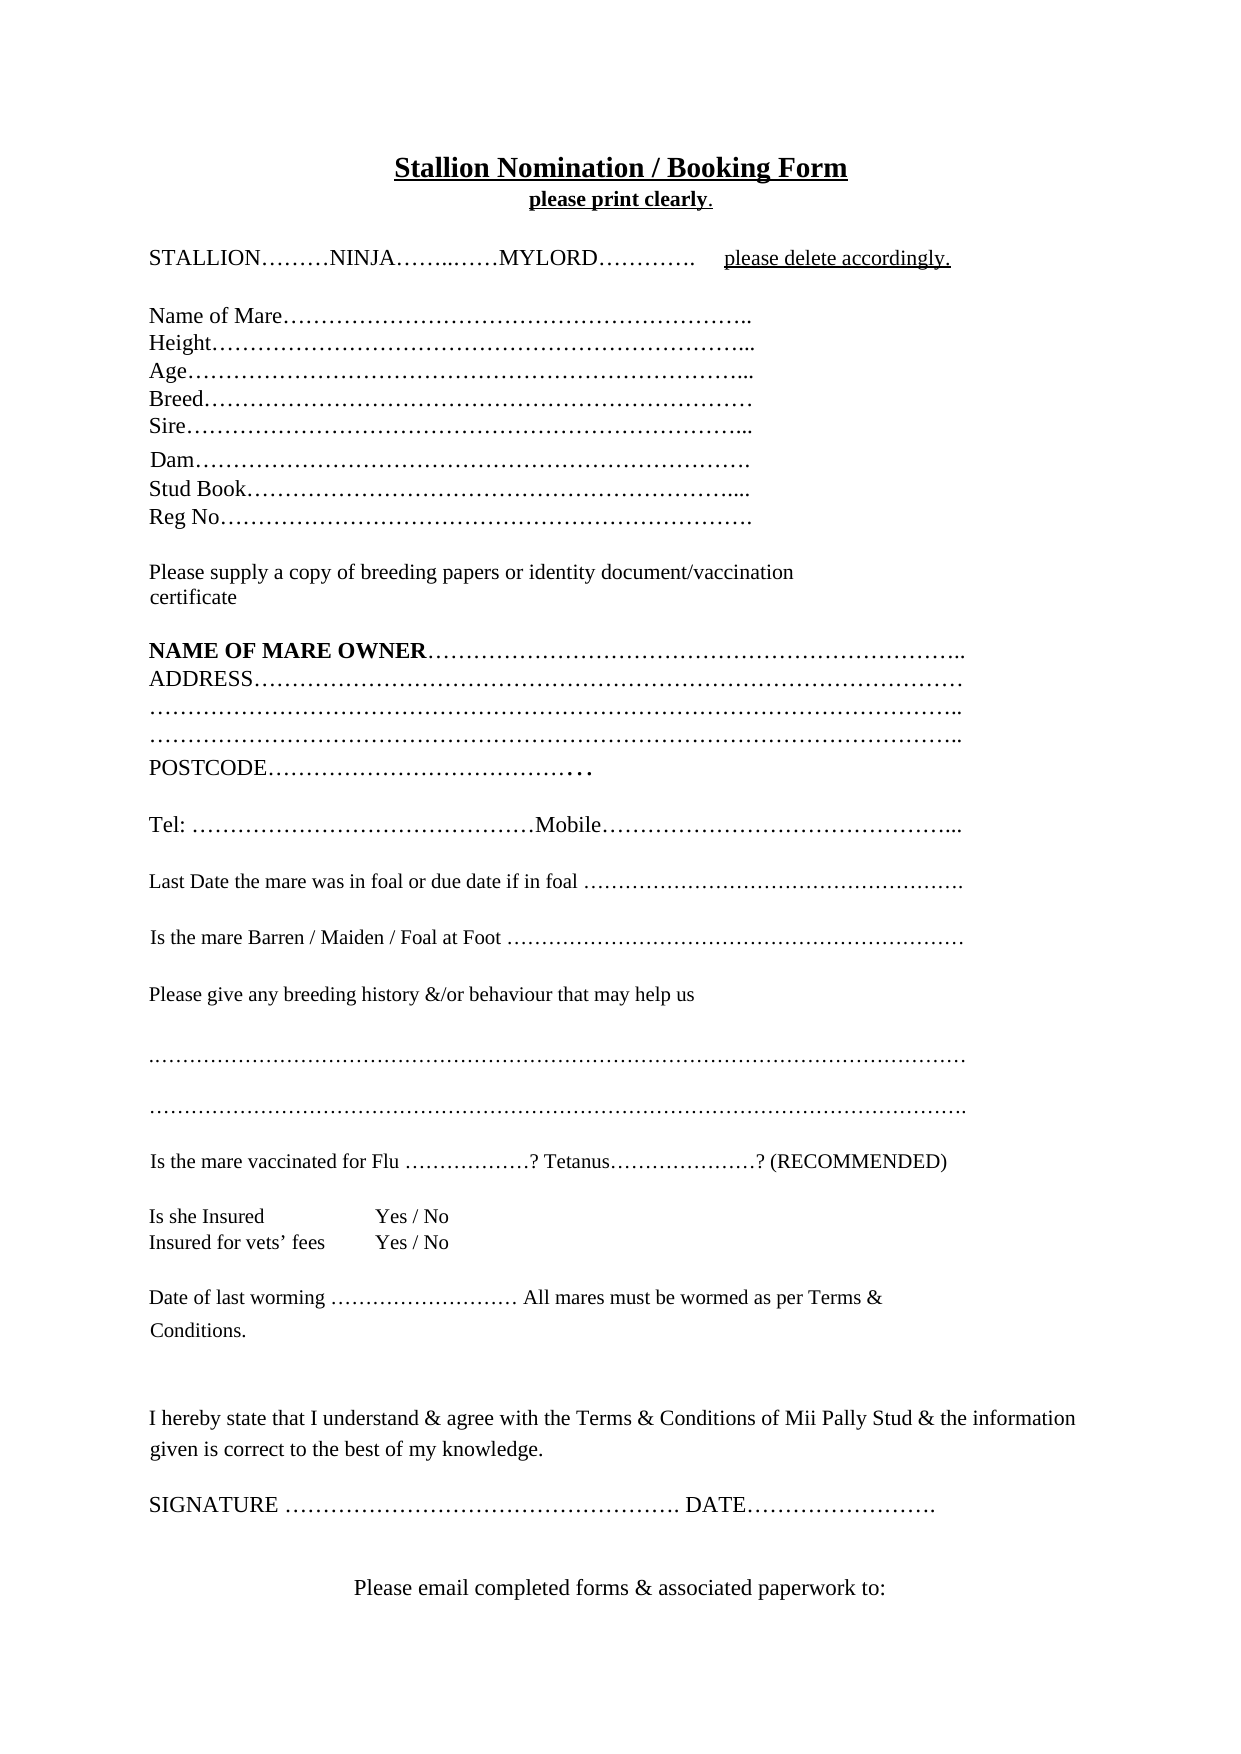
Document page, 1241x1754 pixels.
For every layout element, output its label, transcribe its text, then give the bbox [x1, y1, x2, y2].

text Tel: ………………………………………Mobile………………………………………... [149, 811, 1090, 838]
text Insured for vets’ fees Yes / No [149, 1230, 568, 1254]
text Stallion Nomination / Booking Form [152, 150, 1090, 183]
text Last Date the mare was in foal or due date if in foal ………………………………………………. [149, 869, 971, 893]
text Stud Book……………………………………………………….... [149, 475, 1090, 501]
text I hereby state that I understand & agree with the Terms & Conditions of Mii Pally Stud & the information given is correct to the best of my knowledge. [149, 1406, 1090, 1463]
text please print clearly. [152, 186, 1090, 211]
text …………………………………………………………………………………………….. [149, 693, 1090, 719]
text Please supply a copy of breeding papers or identity document/vaccination certificate [149, 560, 834, 609]
text Is the mare Barren / Maiden / Foal at Foot ………………………………………………………… [150, 925, 1090, 949]
text STALLION………NINJA……..……MYLORD…………. please delete accordingly. [149, 243, 1090, 270]
text NAME OF MARE OWNER…………………………………………………………….. [149, 637, 1090, 663]
text Height……………………………………………………………... [149, 329, 1090, 356]
text SIGNATURE ……………………………………………. DATE……………………. [149, 1491, 1090, 1517]
text Age………………………………………………………………... [149, 357, 1090, 383]
text Breed……………………………………………………………… [149, 385, 1090, 411]
text Please give any breeding history &/or behaviour that may help us [149, 982, 971, 1006]
text Please email completed forms & associated paperwork to: [150, 1574, 1090, 1600]
text Date of last worming ……………………… All mares must be wormed as per Terms & Conditions. [149, 1285, 971, 1344]
text ADDRESS………………………………………………………………………………… [149, 665, 1090, 691]
text Is the mare vaccinated for Flu ………………? Tetanus…………………? (RECOMMENDED) [150, 1149, 971, 1173]
text …………………………………………………………………………………………….. [149, 721, 1090, 747]
text Sire………………………………………………………………... Dam………………………………………………………………. [149, 412, 1090, 473]
text ………………………………………………………………………………………………………. [149, 1094, 971, 1118]
text .……………………………………………………………………………………………………… [149, 1043, 971, 1067]
text Name of Mare…………………………………………………….. [149, 302, 1090, 328]
text Reg No……………………………………………………………. [149, 503, 1090, 529]
text Is she Insured Yes / No [149, 1204, 568, 1228]
text POSTCODE…………………………………… [149, 748, 1090, 782]
